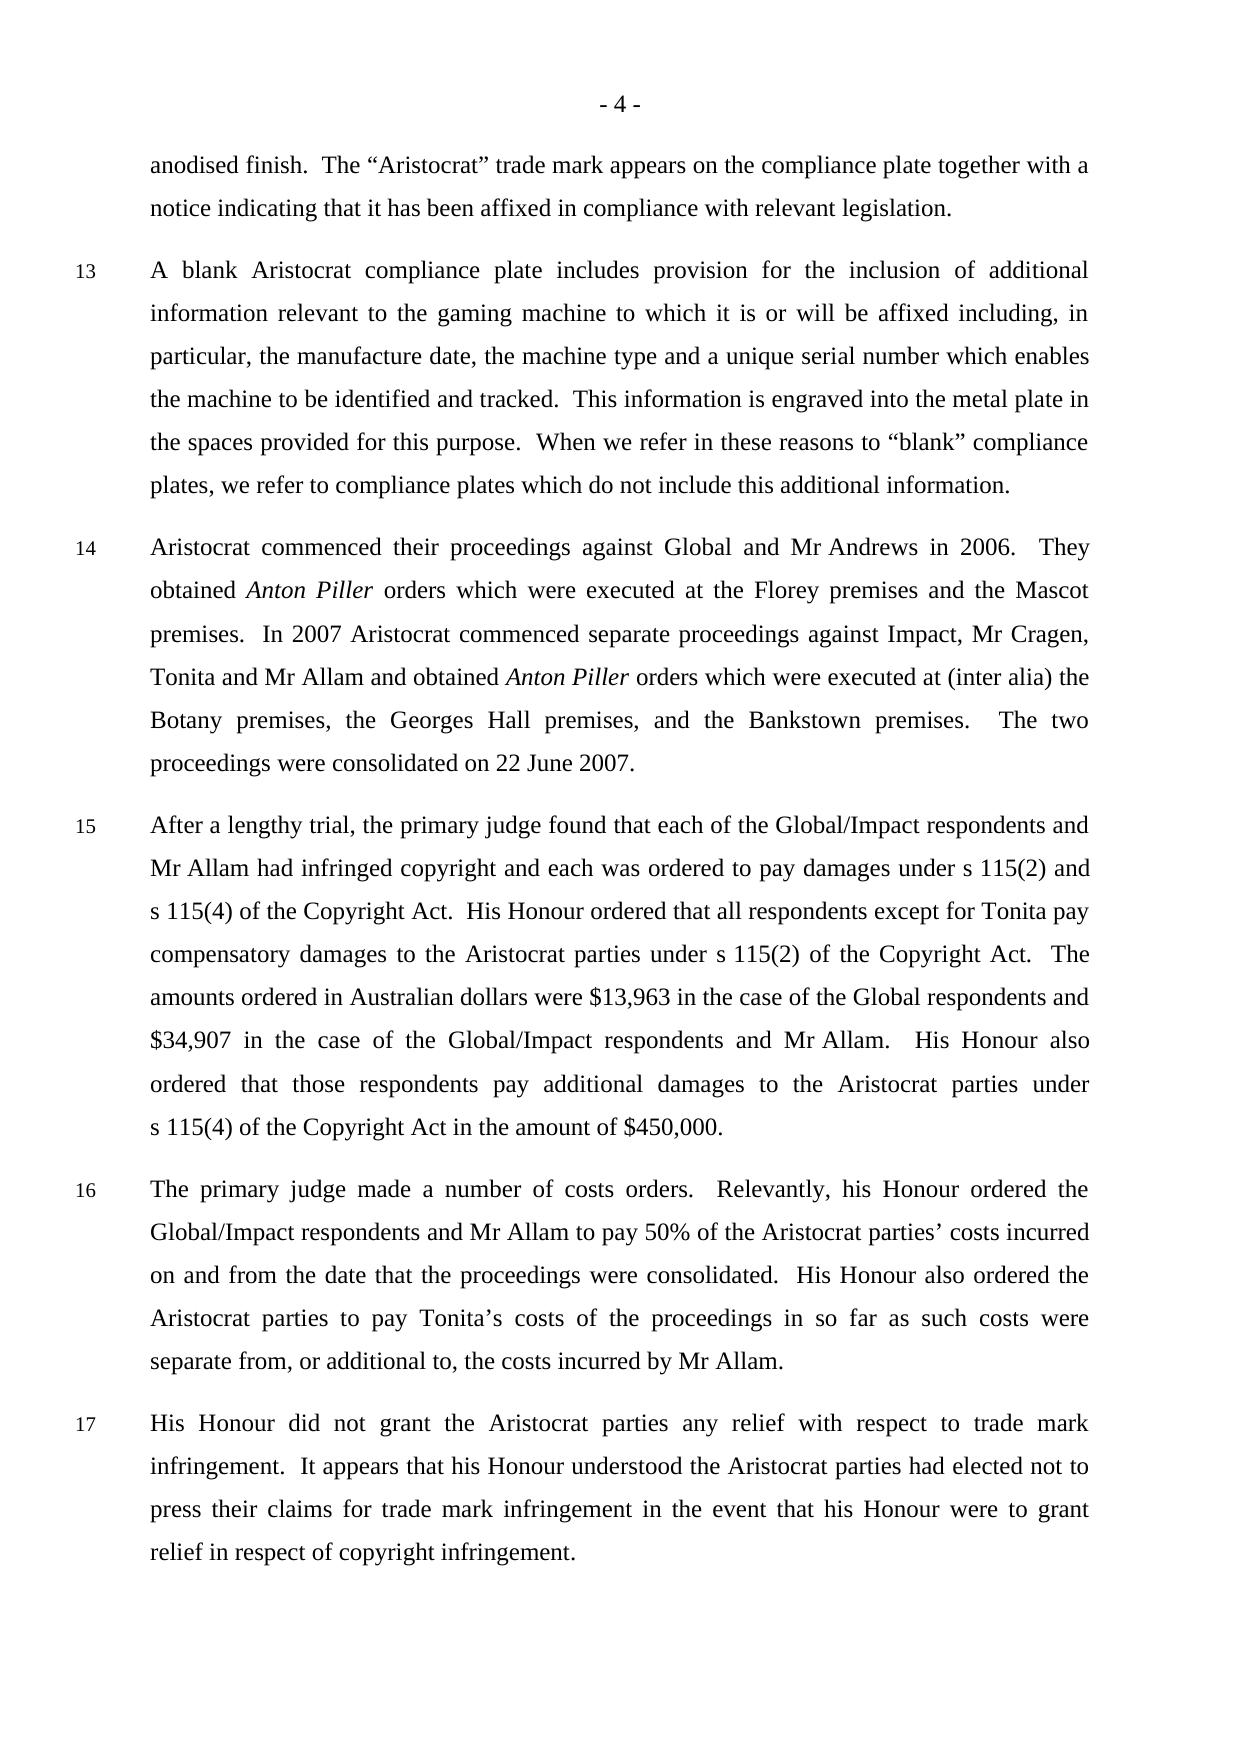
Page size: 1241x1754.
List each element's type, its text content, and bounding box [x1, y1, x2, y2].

text Aristocrat commenced their proceedings against Global and Mr Andrews in 2006. They obtained Anton Piller orders which were executed at the Florey premises and the Mascot premises. In 2007 Aristocrat commenced separate proceedings against Impact, Mr Cragen, Tonita and Mr Allam and obtained Anton Piller orders which were executed at (inter alia) the Botany premises, the Georges Hall premises, and the Bankstown premises. The two proceedings were consolidated on 22 June 2007. [75, 532, 1090, 777]
text His Honour did not grant the Aristocrat parties any relief with respect to trade mark infringement. It appears that his Honour understood the Aristocrat parties had elected not to press their claims for trade mark infringement in the event that his Honour were to grant relief in respect of copyright infringement. [75, 1408, 1090, 1566]
text After a lengthy trial, the primary judge found that each of the Global/Impact respondents and Mr Allam had infringed copyright and each was ordered to pay damages under s 115(2) and s 115(4) of the Copyright Act. His Honour ordered that all respondents except for Tonita pay compensatory damages to the Aristocrat parties under s 115(2) of the Copyright Act. The amounts ordered in Australian dollars were $13,963 in the case of the Global respondents and $34,907 in the case of the Global/Impact respondents and Mr Allam. His Honour also ordered that those respondents pay additional damages to the Aristocrat parties under s 115(4) of the Copyright Act in the amount of $450,000. [75, 810, 1090, 1141]
text The primary judge made a number of costs orders. Relevantly, his Honour ordered the Global/Impact respondents and Mr Allam to pay 50% of the Aristocrat parties’ costs incurred on and from the date that the proceedings were consolidated. His Honour also ordered the Aristocrat parties to pay Tonita’s costs of the proceedings in so far as such costs were separate from, or additional to, the costs incurred by Mr Allam. [75, 1174, 1090, 1375]
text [75, 150, 1090, 222]
text A blank Aristocrat compliance plate includes provision for the inclusion of additional information relevant to the gaming machine to which it is or will be affixed including, in particular, the manufacture date, the machine type and a unique serial number which enables the machine to be identified and tracked. This information is engraved into the metal plate in the spaces provided for this purpose. When we refer in these reasons to “blank” compliance plates, we refer to compliance plates which do not include this additional information. [75, 255, 1090, 499]
